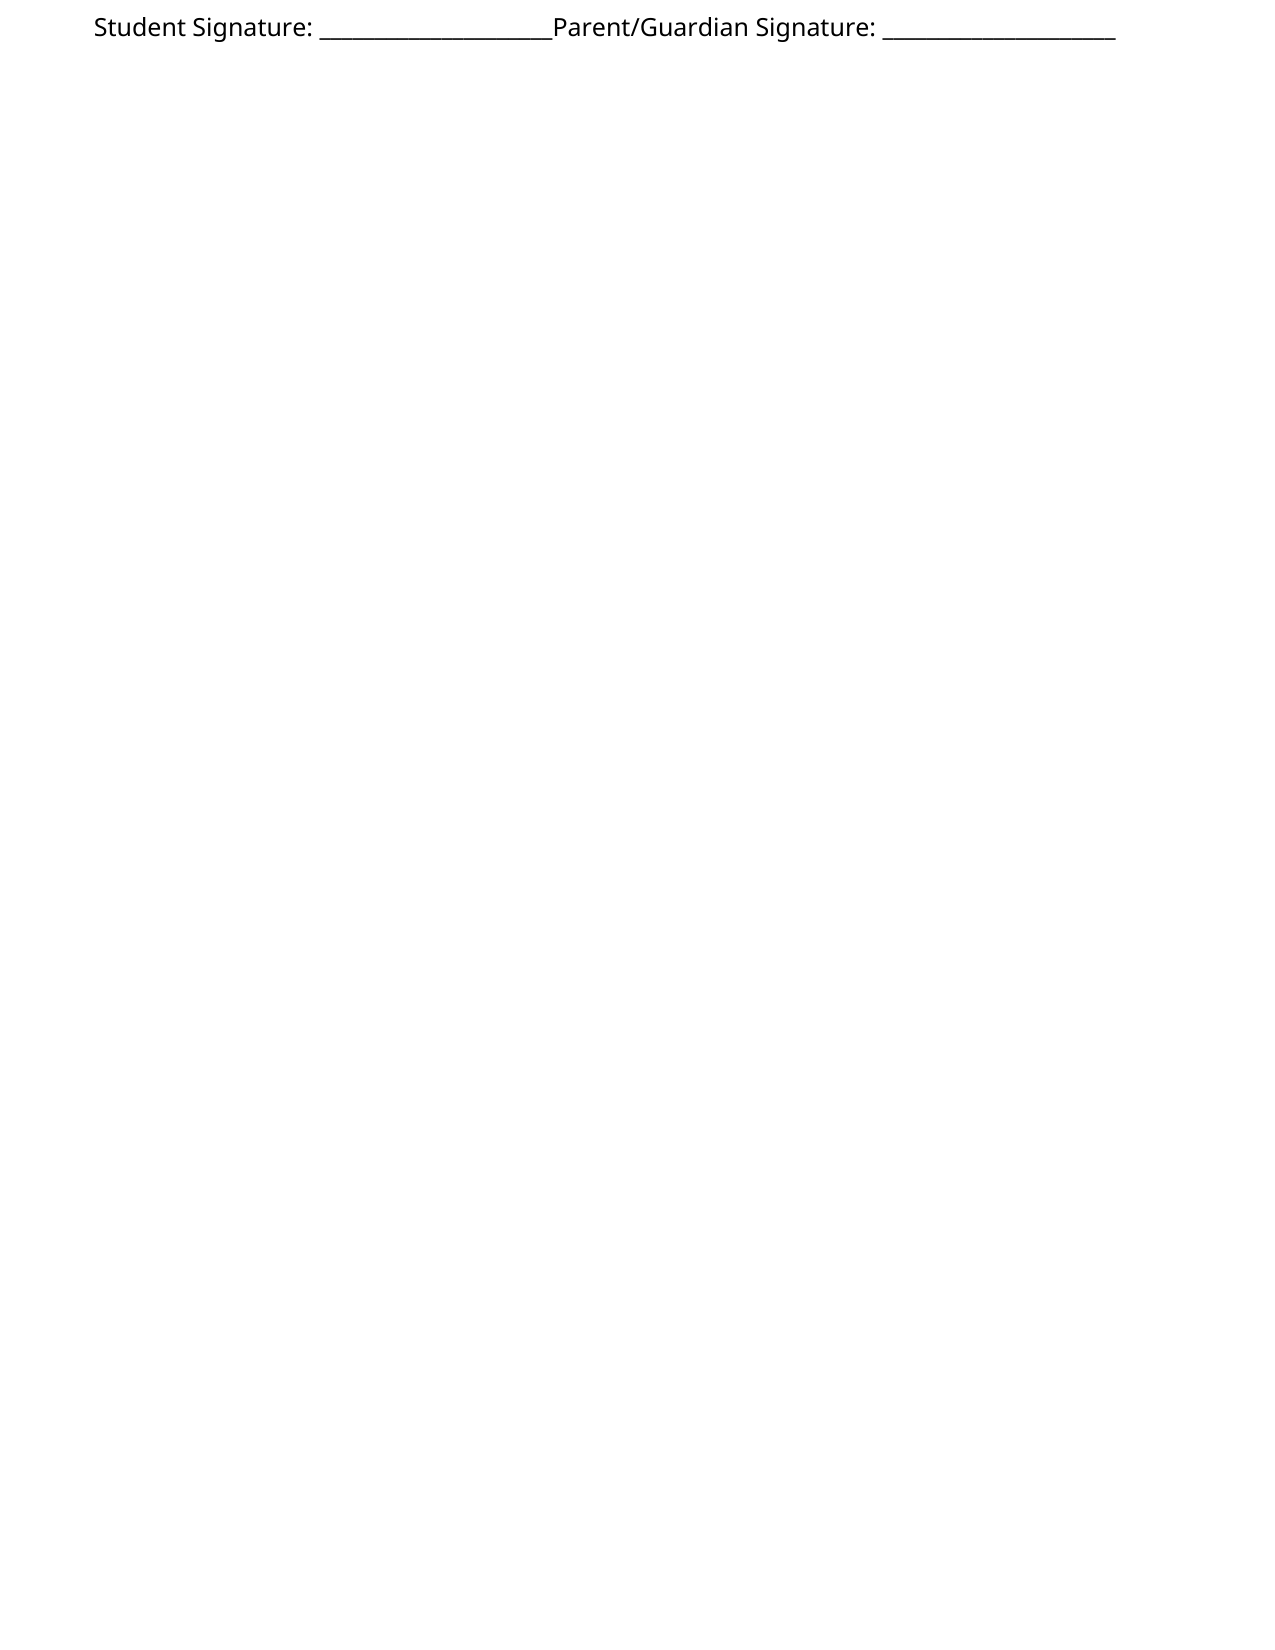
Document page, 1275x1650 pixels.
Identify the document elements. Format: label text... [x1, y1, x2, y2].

text Student Signature: _____________________Parent/Guardian Signature: _____________________ [94, 9, 1200, 43]
